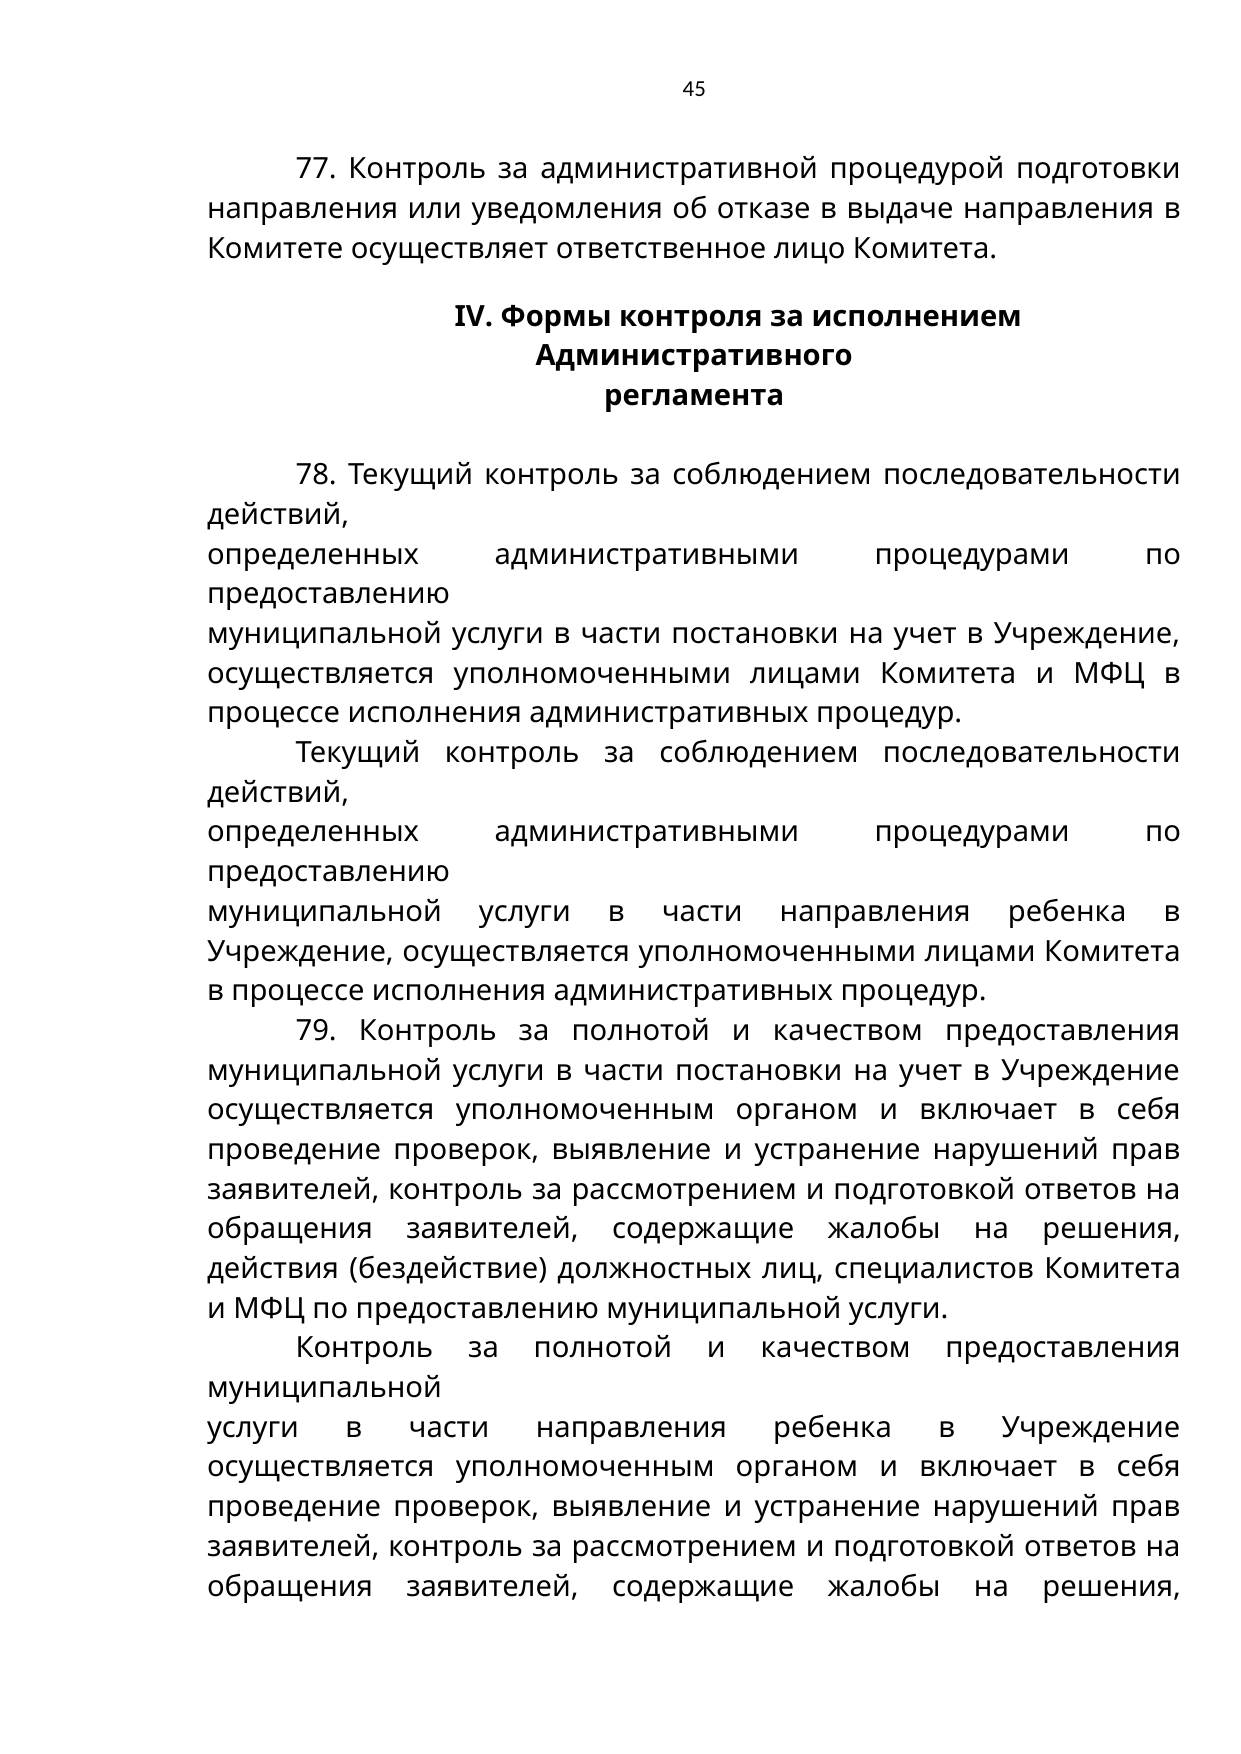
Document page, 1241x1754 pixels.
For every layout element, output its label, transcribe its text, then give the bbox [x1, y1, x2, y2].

text 77. Контроль за административной процедурой подготовки направления или уведомления об отказе в выдаче направления в Комитете осуществляет ответственное лицо Комитета. [207, 148, 1181, 267]
text IV. Формы контроля за исполнением Административного регламента [207, 295, 1181, 414]
text Текущий контроль за соблюдением последовательности действий, определенных административными процедурами по предоставлению муниципальной услуги в части направления ребенка в Учреждение, осуществляется уполномоченными лицами Комитета в процессе исполнения административных процедур. [207, 731, 1181, 1009]
text 78. Текущий контроль за соблюдением последовательности действий, определенных административными процедурами по предоставлению муниципальной услуги в части постановки на учет в Учреждение, осуществляется уполномоченными лицами Комитета и МФЦ в процессе исполнения административных процедур. [207, 453, 1181, 731]
text 79. Контроль за полнотой и качеством предоставления муниципальной услуги в части постановки на учет в Учреждение осуществляется уполномоченным органом и включает в себя проведение проверок, выявление и устранение нарушений прав заявителей, контроль за рассмотрением и подготовкой ответов на обращения заявителей, содержащие жалобы на решения, действия (бездействие) должностных лиц, специалистов Комитета и МФЦ по предоставлению муниципальной услуги. [207, 1009, 1181, 1327]
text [207, 1327, 1181, 1604]
